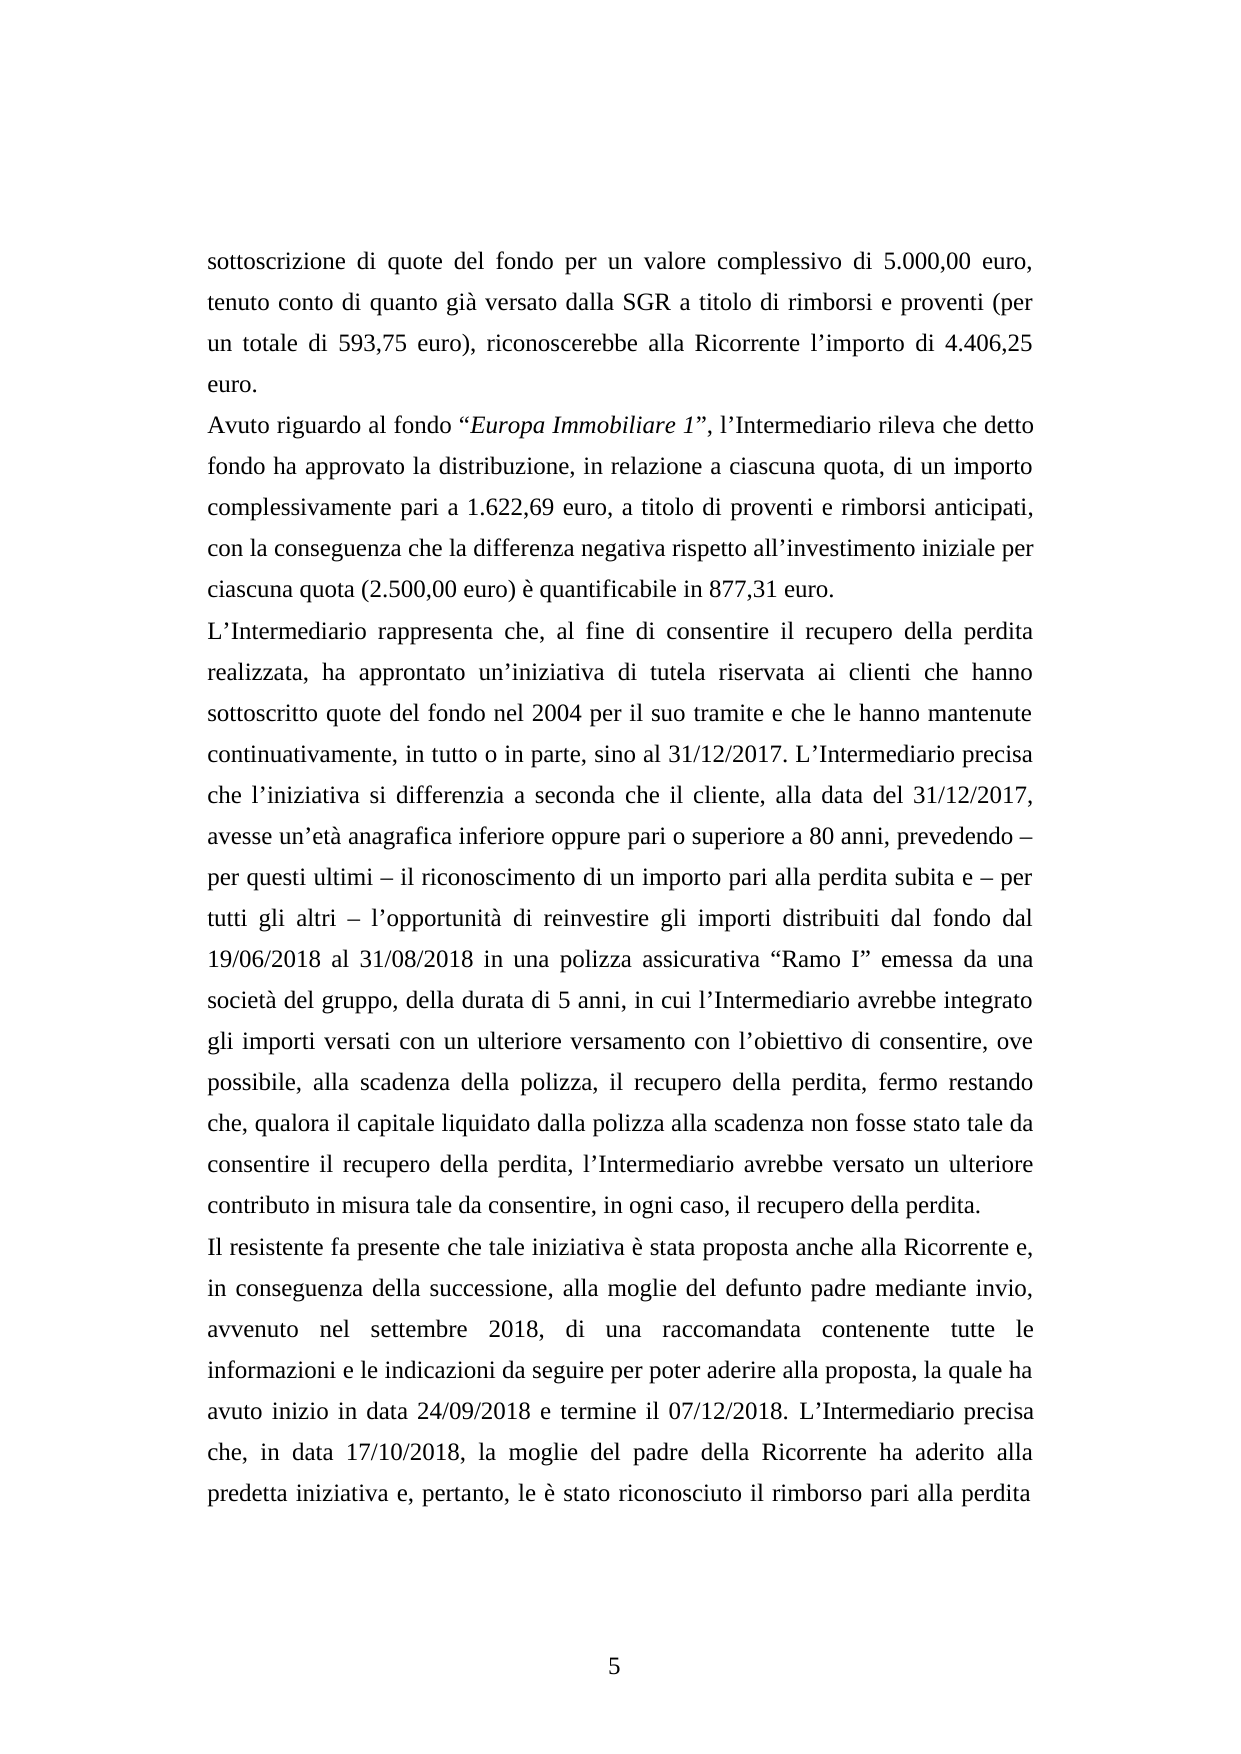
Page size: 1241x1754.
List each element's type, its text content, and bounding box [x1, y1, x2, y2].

text sottoscrizione di quote del fondo per un valore complessivo di 5.000,00 euro, tenuto conto di quanto già versato dalla SGR a titolo di rimborsi e proventi (per un totale di 593,75 euro), riconoscerebbe alla Ricorrente l’importo di 4.406,25 euro. [207, 246, 1034, 398]
text L’Intermediario rappresenta che, al fine di consentire il recupero della perdita realizzata, ha approntato un’iniziativa di tutela riservata ai clienti che hanno sottoscritto quote del fondo nel 2004 per il suo tramite e che le hanno mantenute continuativamente, in tutto o in parte, sino al 31/12/2017. L’Intermediario precisa che l’iniziativa si differenzia a seconda che il cliente, alla data del 31/12/2017, avesse un’età anagrafica inferiore oppure pari o superiore a 80 anni, prevedendo – per questi ultimi – il riconoscimento di un importo pari alla perdita subita e – per tutti gli altri – l’opportunità di reinvestire gli importi distribuiti dal fondo dal 19/06/2018 al 31/08/2018 in una polizza assicurativa “Ramo I” emessa da una società del gruppo, della durata di 5 anni, in cui l’Intermediario avrebbe integrato gli importi versati con un ulteriore versamento con l’obiettivo di consentire, ove possibile, alla scadenza della polizza, il recupero della perdita, fermo restando che, qualora il capitale liquidato dalla polizza alla scadenza non fosse stato tale da consentire il recupero della perdita, l’Intermediario avrebbe versato un ulteriore contributo in misura tale da consentire, in ogni caso, il recupero della perdita. [207, 616, 1034, 1219]
text Il resistente fa presente che tale iniziativa è stata proposta anche alla Ricorrente e, in conseguenza della successione, alla moglie del defunto padre mediante invio, avvenuto nel settembre 2018, di una raccomandata contenente tutte le informazioni e le indicazioni da seguire per poter aderire alla proposta, la quale ha avuto inizio in data 24/09/2018 e termine il 07/12/2018. L’Intermediario precisa che, in data 17/10/2018, la moglie del padre della Ricorrente ha aderito alla predetta iniziativa e, pertanto, le è stato riconosciuto il rimborso pari alla perdita [207, 1232, 1034, 1507]
text Avuto riguardo al fondo “Europa Immobiliare 1”, l’Intermediario rileva che detto fondo ha approvato la distribuzione, in relazione a ciascuna quota, di un importo complessivamente pari a 1.622,69 euro, a titolo di proventi e rimborsi anticipati, con la conseguenza che la differenza negativa rispetto all’investimento iniziale per ciascuna quota (2.500,00 euro) è quantificabile in 877,31 euro. [207, 410, 1034, 603]
